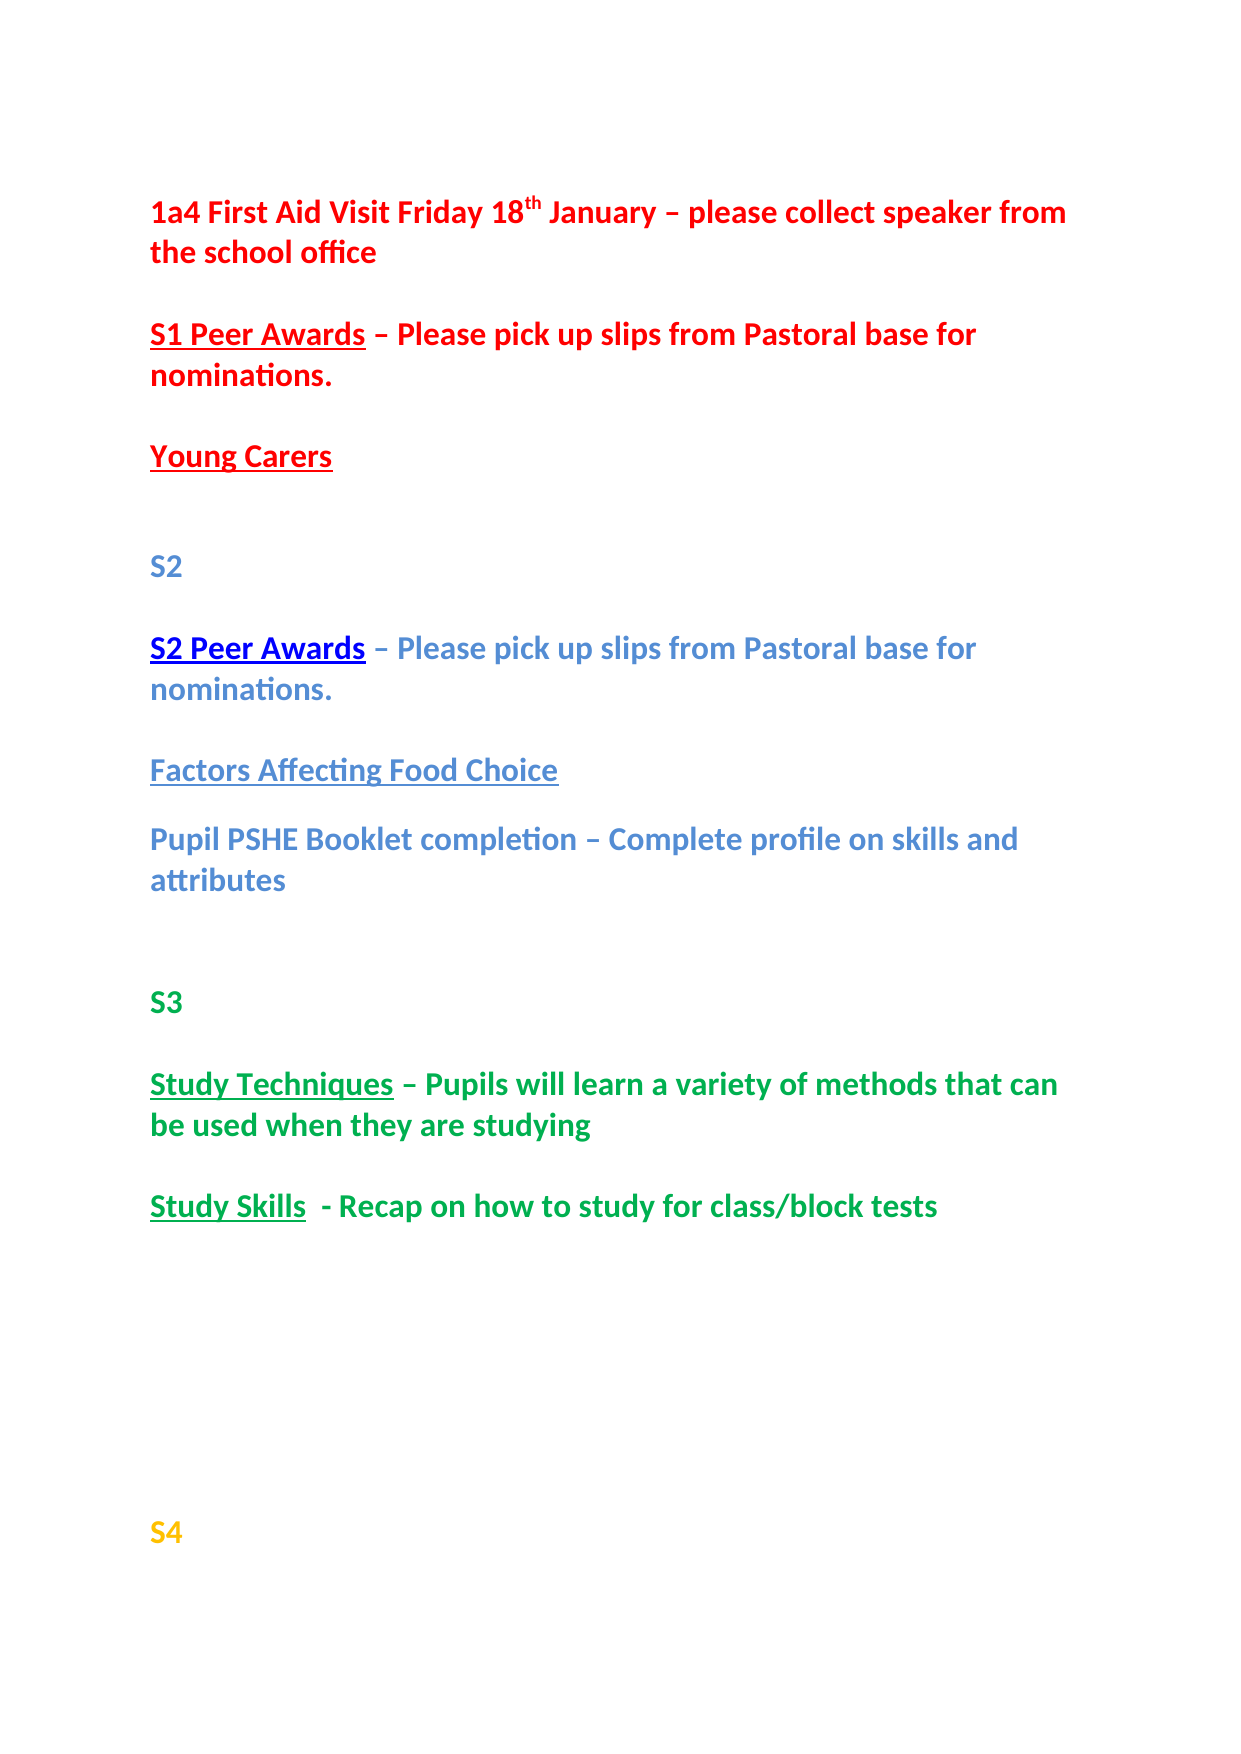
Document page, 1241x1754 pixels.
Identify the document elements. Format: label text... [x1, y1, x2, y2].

text S1 Peer Awards – Please pick up slips from Pastoral base for nominations. [150, 313, 1090, 394]
text S2 Peer Awards – Please pick up slips from Pastoral base for nominations. [150, 627, 1090, 708]
text Pupil PSHE Booklet completion – Complete profile on skills and attributes [150, 818, 1090, 900]
text S2 [150, 545, 1090, 586]
text S3 [150, 981, 1090, 1022]
text 1a4 First Aid Visit Friday 18th January – please collect speaker from the school office [150, 191, 1090, 272]
text Study Techniques – Pupils will learn a variety of methods that can be used when they are studying [150, 1063, 1090, 1144]
text S4 [150, 1511, 1090, 1552]
text Study Skills - Recap on how to study for class/block tests [150, 1185, 1090, 1226]
text Young Carers [150, 435, 1090, 476]
text Factors Affecting Food Choice [150, 749, 1090, 790]
